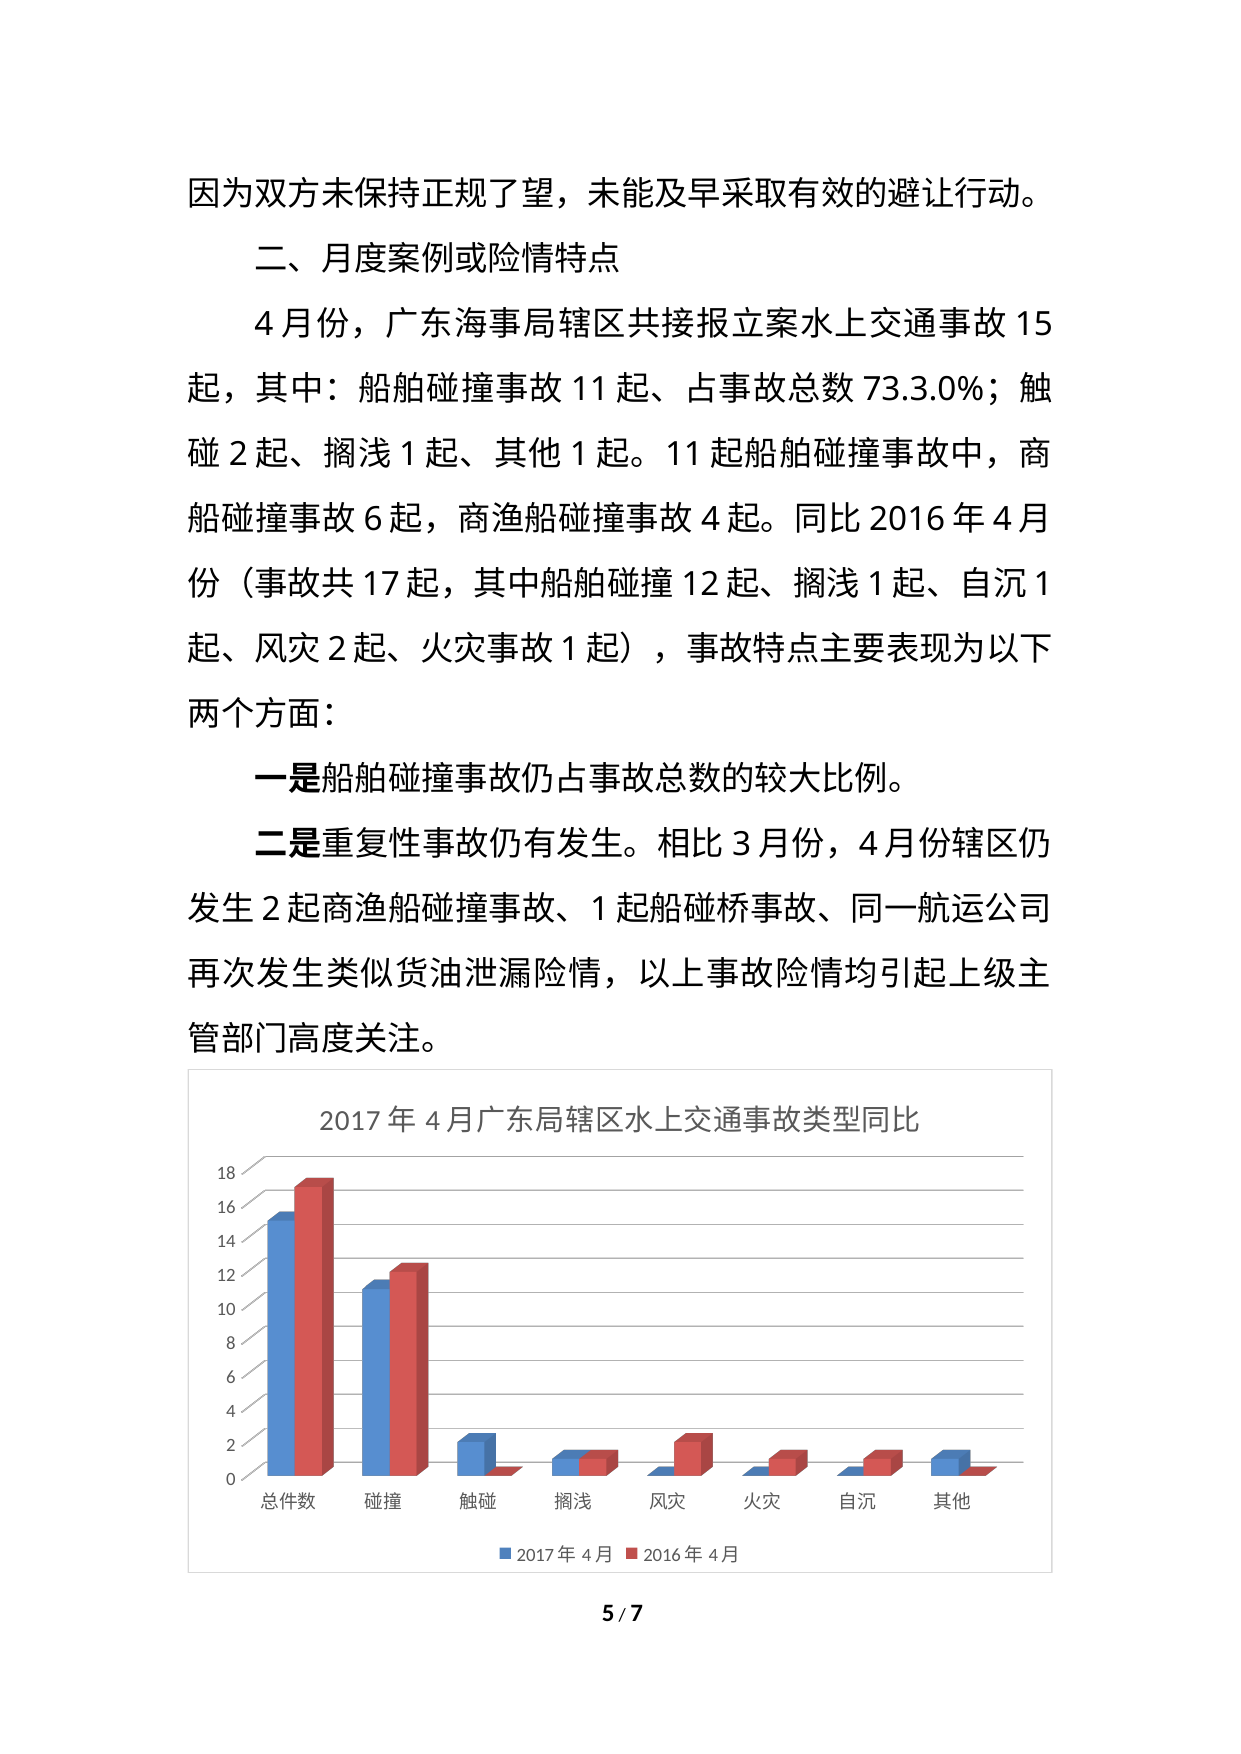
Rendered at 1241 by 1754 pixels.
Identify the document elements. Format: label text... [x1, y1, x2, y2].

text 一是船舶碰撞事故仍占事故总数的较大比例。 [187, 743, 1053, 808]
text 4月份，广东海事局辖区共接报立案水上交通事故15起，其中：船舶碰撞事故11起、占事故总数73.3.0%；触碰2起、搁浅1起、其他1起。11起船舶碰撞事故中，商船碰撞事故6起，商渔船碰撞事故4起。同比2016年4月份（事故共17起，其中船舶碰撞12起、搁浅1起、自沉1起、风灾2起、火灾事故1起），事故特点主要表现为以下两个方面： [187, 288, 1053, 743]
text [187, 158, 1053, 223]
text 二、月度案例或险情特点 [187, 223, 1053, 288]
text 二是重复性事故仍有发生。相比3月份，4月份辖区仍发生2起商渔船碰撞事故、1起船碰桥事故、同一航运公司再次发生类似货油泄漏险情，以上事故险情均引起上级主管部门高度关注。 [187, 808, 1053, 1068]
